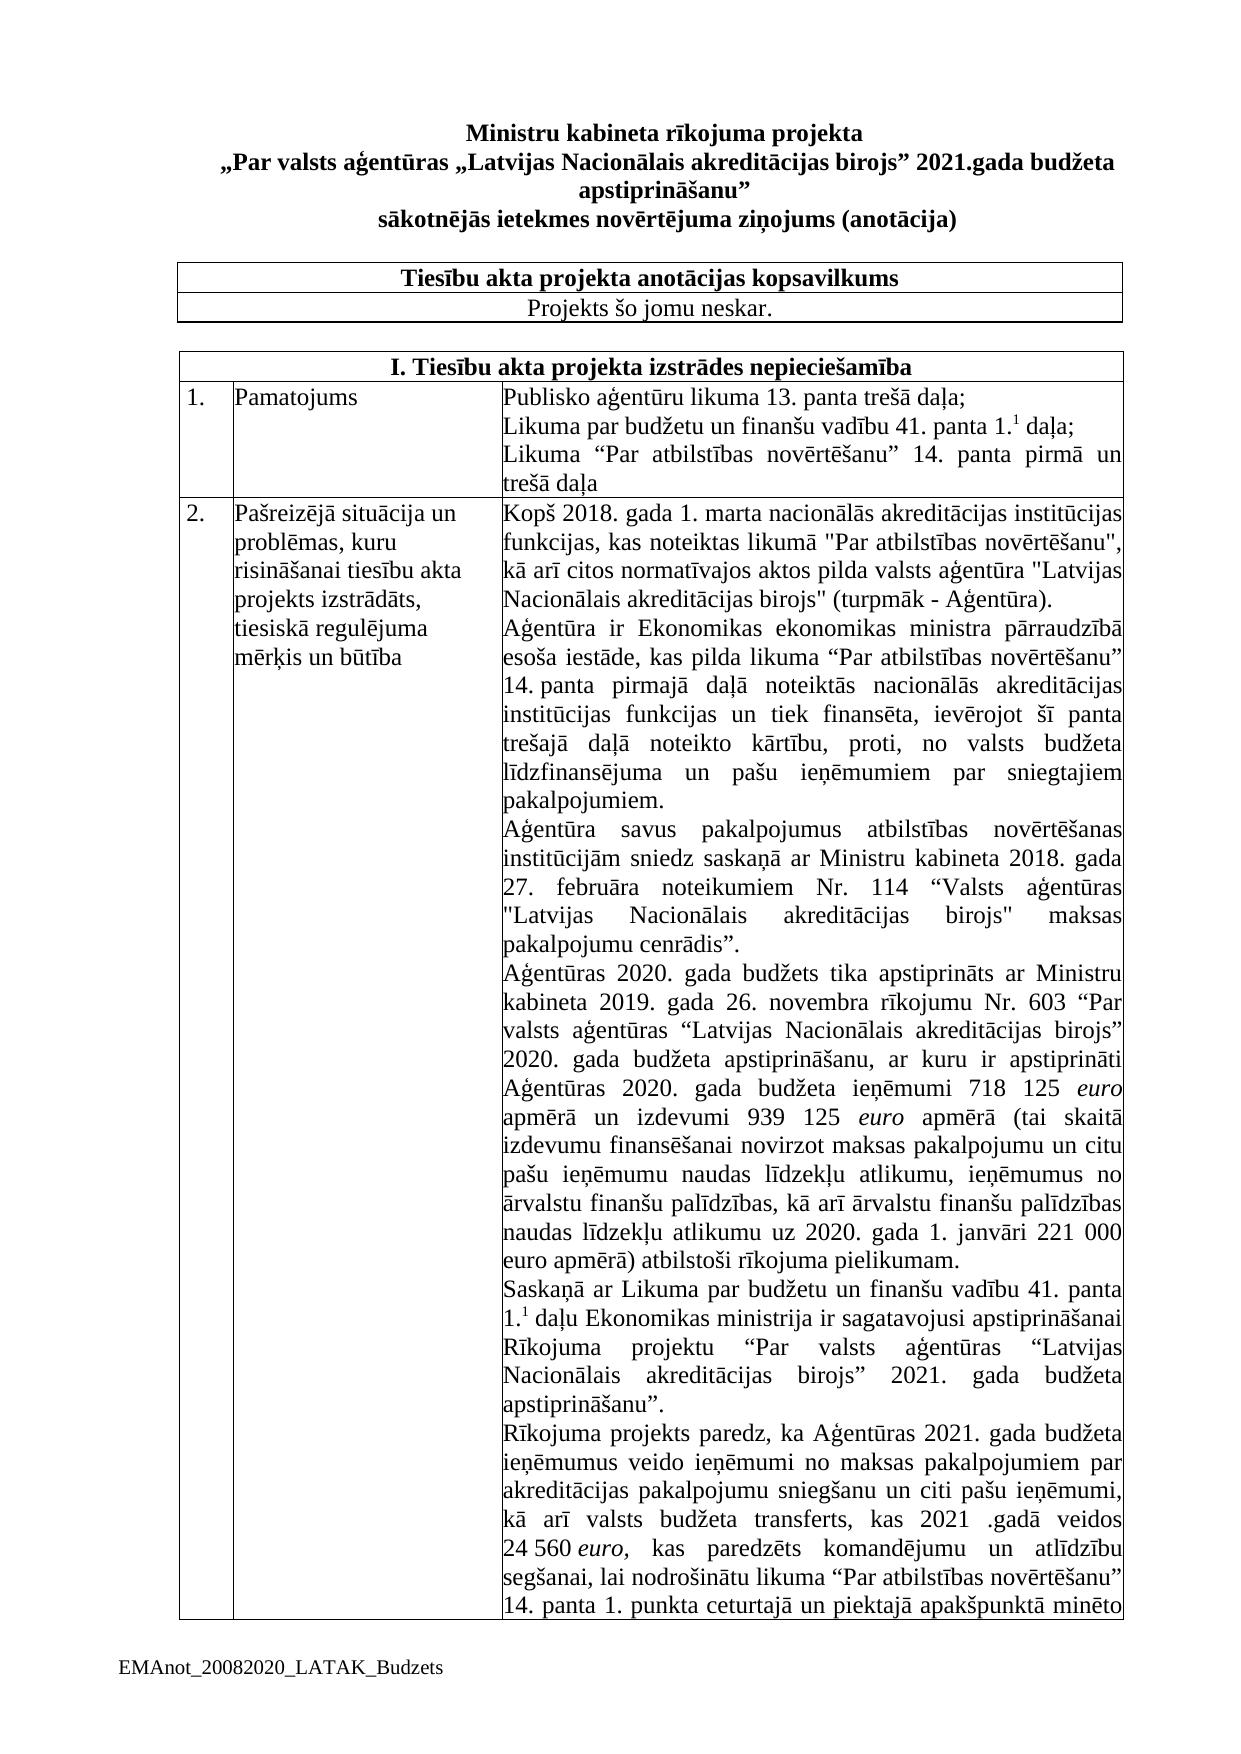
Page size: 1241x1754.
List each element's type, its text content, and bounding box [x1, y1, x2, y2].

table_cell Publisko aģentūru likuma 13. panta trešā daļa; Likuma par budžetu un finanšu vadību 41. panta 1.1 daļa; Likuma “Par atbilstības novērtēšanu” 14. panta pirmā un trešā daļa [503, 382, 1123, 497]
table_header Tiesību akta projekta anotācijas kopsavilkums [178, 263, 1122, 292]
text „Par valsts aģentūras „Latvijas Nacionālais akreditācijas birojs” 2021.gada budžeta apstiprināšanu” [177, 147, 1152, 204]
table_cell 2. [180, 498, 233, 1619]
table_header I. Tiesību akta projekta izstrādes nepieciešamība [180, 352, 1123, 381]
text sākotnējās ietekmes novērtējuma ziņojums (anotācija) [177, 204, 1152, 233]
table_cell 1. [180, 382, 233, 497]
table_cell Projekts šo jomu neskar. [178, 293, 1122, 321]
text Ministru kabineta rīkojuma projekta [177, 118, 1152, 147]
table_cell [503, 498, 1123, 1619]
table_cell Pamatojums [234, 382, 502, 497]
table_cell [234, 498, 502, 1619]
